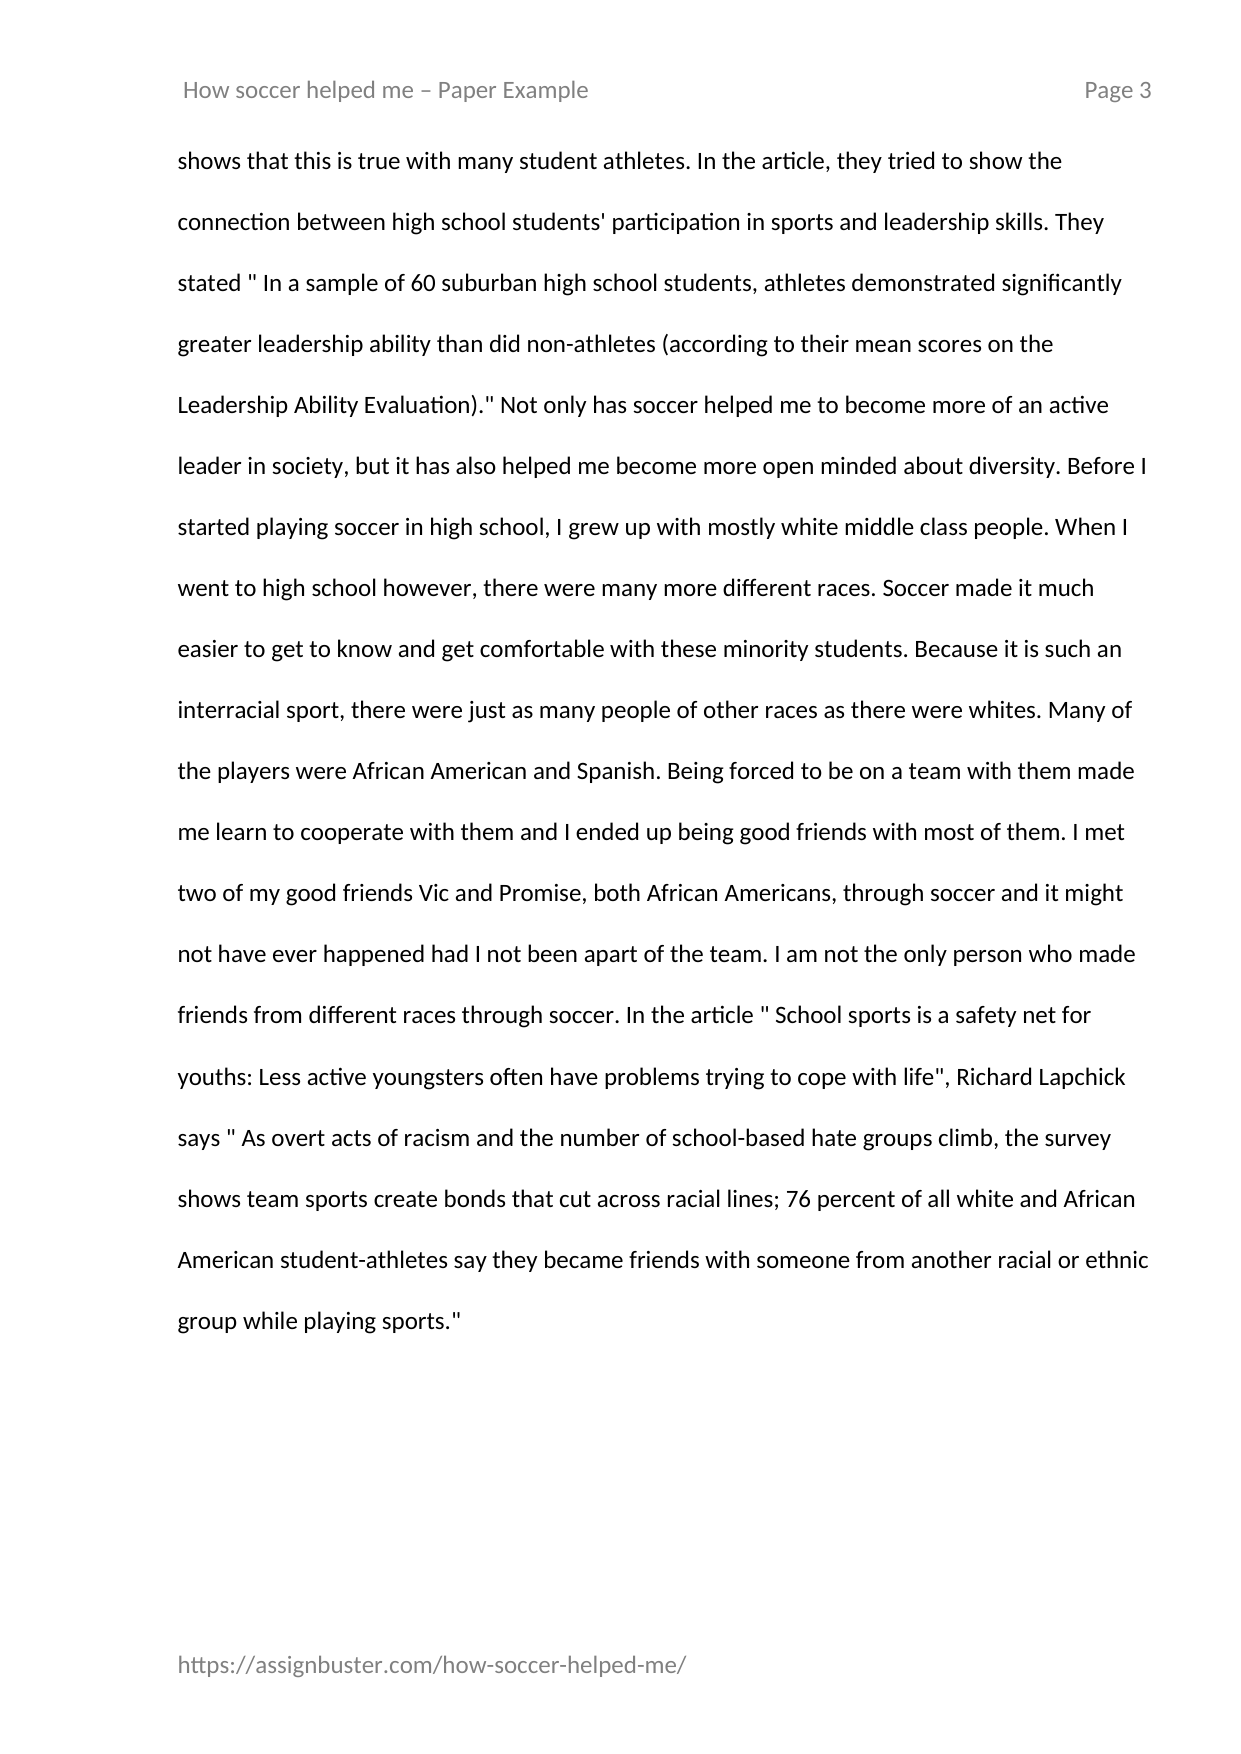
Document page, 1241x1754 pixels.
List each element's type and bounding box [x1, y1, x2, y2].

text [177, 145, 1152, 1335]
